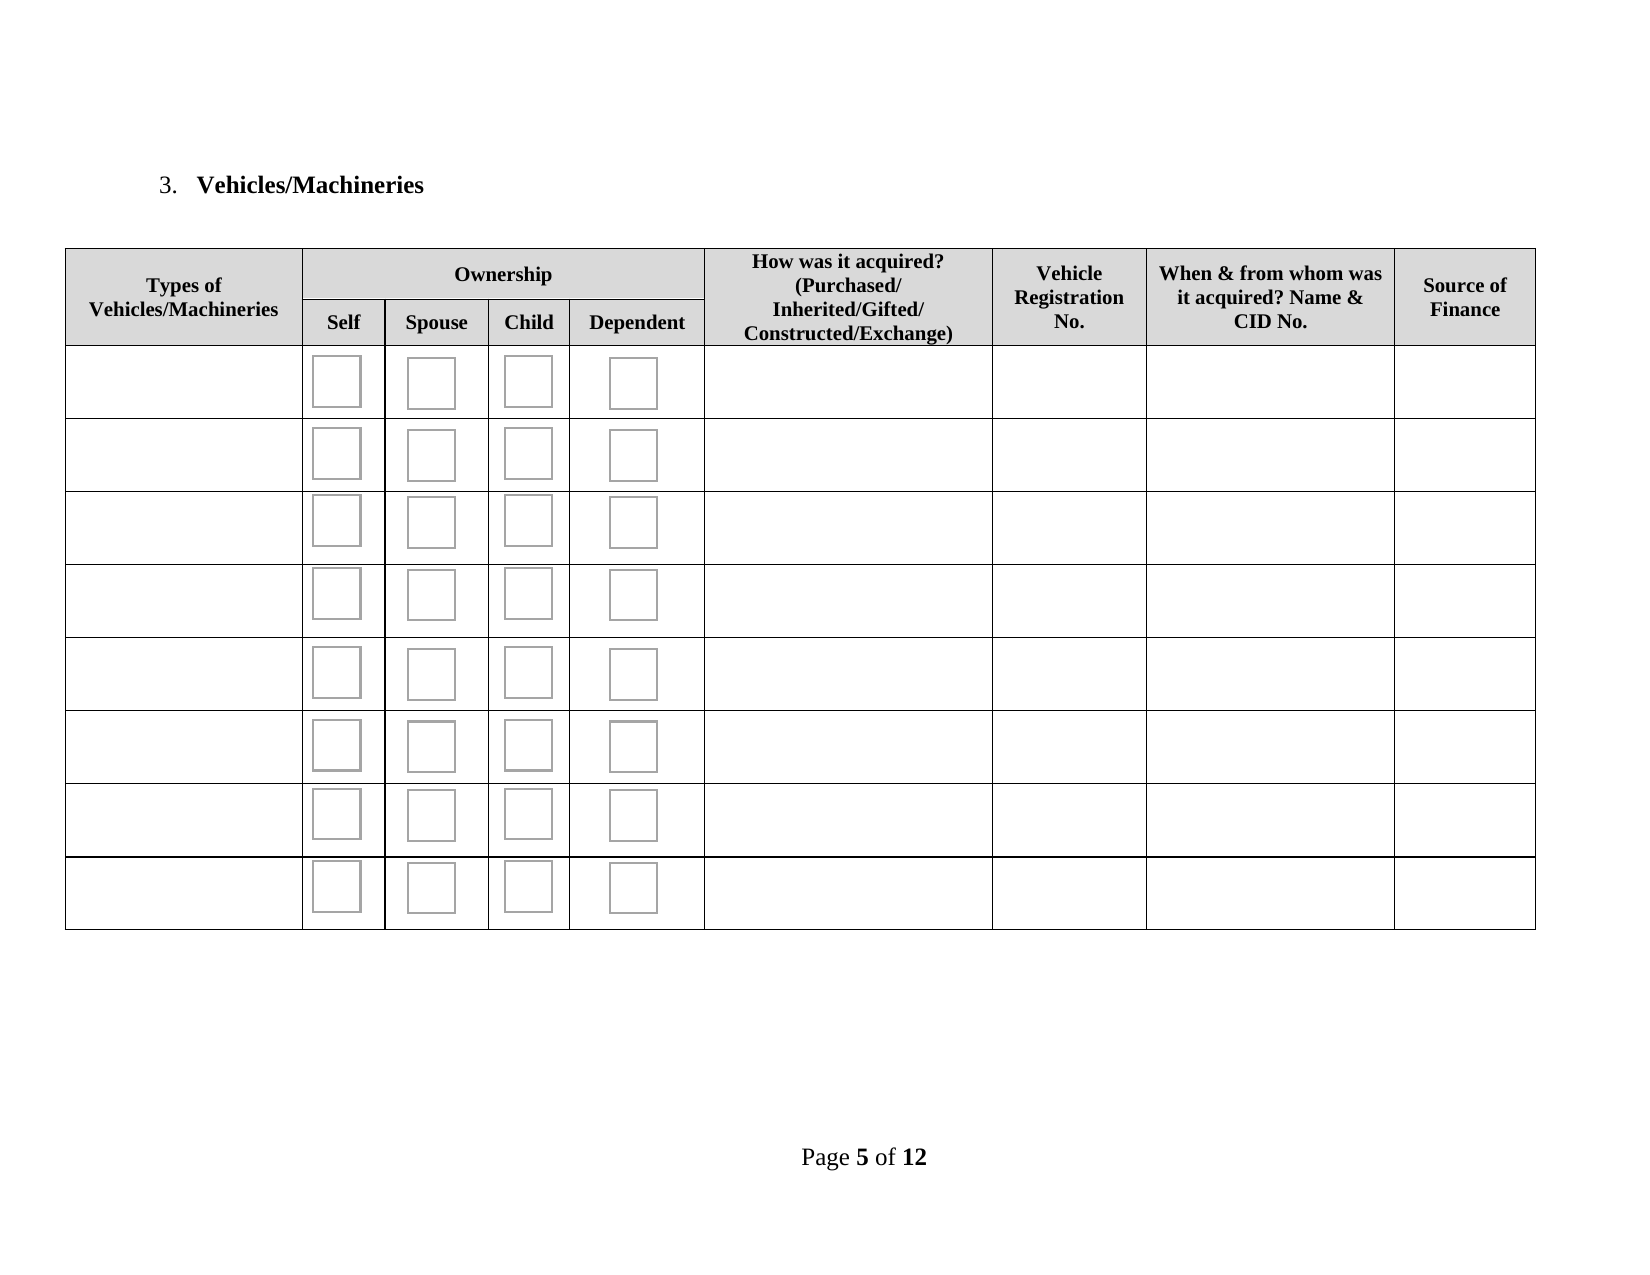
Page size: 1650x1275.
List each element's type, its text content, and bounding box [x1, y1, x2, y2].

table_cell [570, 565, 704, 637]
table_cell [1147, 858, 1394, 929]
table_header Types of Vehicles/Machineries [66, 249, 302, 345]
table_cell [570, 858, 704, 929]
table_cell [1147, 784, 1394, 856]
table_cell [303, 565, 384, 637]
table_cell [489, 346, 569, 418]
table_cell [570, 638, 704, 710]
table_cell [1395, 346, 1535, 418]
table_cell [1395, 419, 1535, 491]
table_cell [1395, 858, 1535, 929]
table_cell [386, 711, 488, 783]
table_cell [303, 346, 384, 418]
table_cell [993, 711, 1146, 783]
table_cell [303, 784, 384, 856]
table_cell [570, 711, 704, 783]
table_cell [303, 858, 384, 929]
table_cell [570, 784, 704, 856]
table_cell [705, 858, 992, 929]
table_cell [1395, 492, 1535, 564]
table_cell [993, 858, 1146, 929]
table_cell [489, 419, 569, 491]
table_cell [705, 346, 992, 418]
table_cell [489, 711, 569, 783]
table_cell [705, 638, 992, 710]
table_cell [570, 492, 704, 564]
table_cell [1395, 784, 1535, 856]
table_cell [386, 638, 488, 710]
table_cell [66, 711, 302, 783]
table_header Ownership [303, 249, 704, 298]
table_cell [993, 784, 1146, 856]
table_cell [1147, 346, 1394, 418]
list Vehicles/Machineries [159, 170, 1606, 199]
table_cell [489, 784, 569, 856]
table_cell [66, 784, 302, 856]
table_cell [993, 346, 1146, 418]
table_cell [1147, 638, 1394, 710]
table_cell [303, 638, 384, 710]
table_cell [570, 419, 704, 491]
table_cell [993, 638, 1146, 710]
table_cell [489, 492, 569, 564]
table_cell [386, 858, 488, 929]
table_header Source of Finance [1395, 249, 1535, 345]
table_cell [66, 492, 302, 564]
table_cell [66, 419, 302, 491]
table_cell [303, 711, 384, 783]
table_cell [66, 858, 302, 929]
table_header When & from whom was it acquired? Name & CID No. [1147, 249, 1394, 345]
table_cell [1147, 419, 1394, 491]
table_cell [705, 711, 992, 783]
table_cell Dependent [570, 300, 704, 345]
table_cell [66, 638, 302, 710]
table_cell [303, 492, 384, 564]
table_cell [66, 346, 302, 418]
table_cell [705, 565, 992, 637]
table_cell [705, 419, 992, 491]
table_cell Self [303, 300, 384, 345]
table_cell [489, 858, 569, 929]
table_cell [386, 346, 488, 418]
table_cell [303, 419, 384, 491]
table_cell [489, 565, 569, 637]
table_cell [993, 419, 1146, 491]
table_cell [1147, 492, 1394, 564]
table_cell [386, 565, 488, 637]
table_cell [993, 492, 1146, 564]
table_cell [1395, 711, 1535, 783]
table_cell Spouse [386, 300, 488, 345]
table_cell [66, 565, 302, 637]
table_cell [705, 492, 992, 564]
table_cell [1147, 711, 1394, 783]
table_cell [993, 565, 1146, 637]
table_cell [489, 638, 569, 710]
table_cell [570, 346, 704, 418]
table_cell [1395, 638, 1535, 710]
table_cell [386, 492, 488, 564]
table_header Vehicle Registration No. [993, 249, 1146, 345]
table_cell [386, 419, 488, 491]
table_cell [705, 784, 992, 856]
table_cell Child [489, 300, 569, 345]
table_cell [1395, 565, 1535, 637]
table_header How was it acquired? (Purchased/ Inherited/Gifted/Constructed/Exchange) [705, 249, 992, 345]
table_cell [386, 784, 488, 856]
table_cell [1147, 565, 1394, 637]
